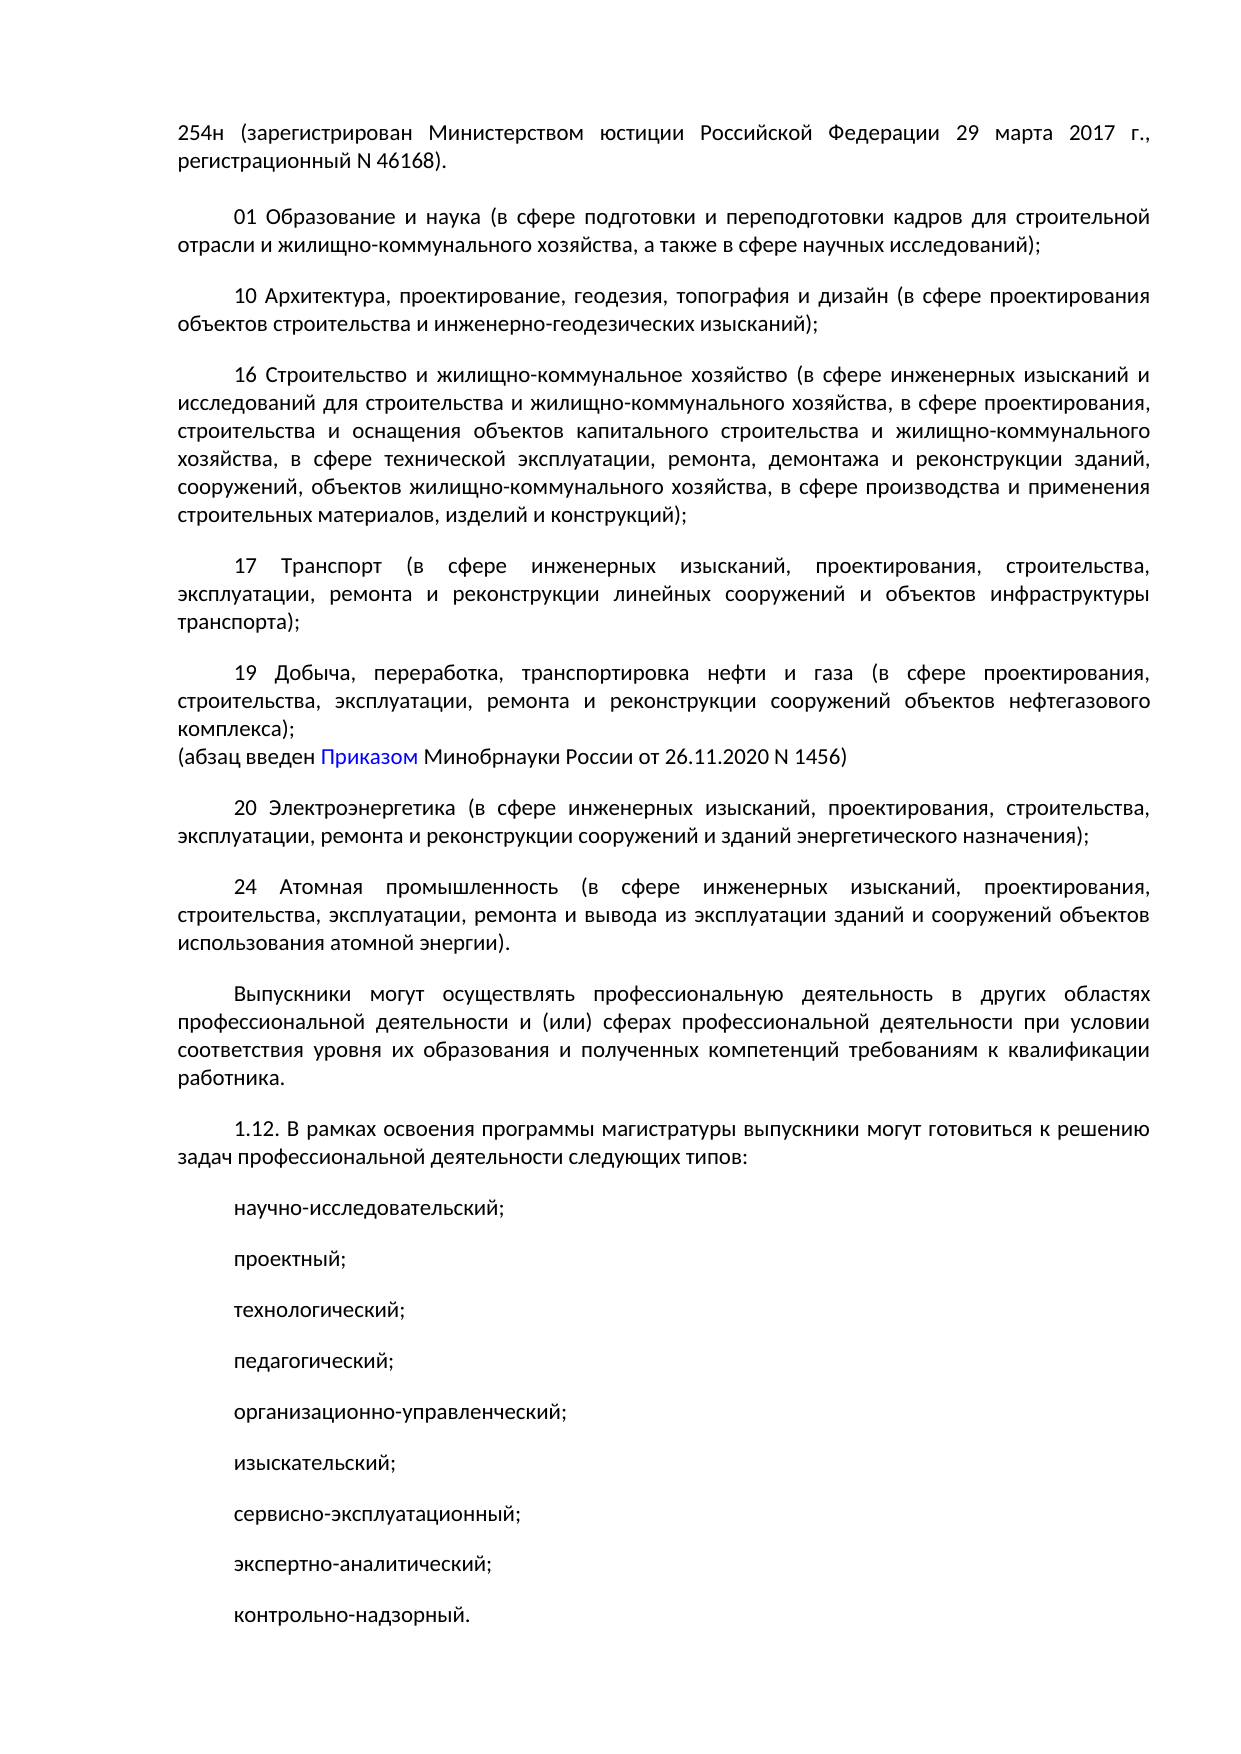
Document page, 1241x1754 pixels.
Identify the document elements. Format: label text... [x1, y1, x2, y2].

text проектный; [177, 1244, 1152, 1272]
text 01 Образование и наука (в сфере подготовки и переподготовки кадров для строительной отрасли и жилищно-коммунального хозяйства, а также в сфере научных исследований); [177, 202, 1152, 258]
text научно-исследовательский; [177, 1193, 1152, 1221]
text изыскательский; [177, 1448, 1152, 1476]
text 10 Архитектура, проектирование, геодезия, топография и дизайн (в сфере проектирования объектов строительства и инженерно-геодезических изысканий); [177, 281, 1152, 337]
text 17 Транспорт (в сфере инженерных изысканий, проектирования, строительства, эксплуатации, ремонта и реконструкции линейных сооружений и объектов инфраструктуры транспорта); [177, 551, 1152, 635]
text 16 Строительство и жилищно-коммунальное хозяйство (в сфере инженерных изысканий и исследований для строительства и жилищно-коммунального хозяйства, в сфере проектирования, строительства и оснащения объектов капитального строительства и жилищно-коммунального хозяйства, в сфере технической эксплуатации, ремонта, демонтажа и реконструкции зданий, сооружений, объектов жилищно-коммунального хозяйства, в сфере производства и применения строительных материалов, изделий и конструкций); [177, 360, 1152, 528]
text организационно-управленческий; [177, 1397, 1152, 1425]
text 24 Атомная промышленность (в сфере инженерных изысканий, проектирования, строительства, эксплуатации, ремонта и вывода из эксплуатации зданий и сооружений объектов использования атомной энергии). [177, 872, 1152, 956]
text экспертно-аналитический; [177, 1549, 1152, 1578]
text контрольно-надзорный. [177, 1601, 1152, 1628]
text (абзац введен Приказом Минобрнауки России от 26.11.2020 N 1456) [177, 742, 1152, 770]
text технологический; [177, 1295, 1152, 1323]
text сервисно-эксплуатационный; [177, 1499, 1152, 1527]
text 19 Добыча, переработка, транспортировка нефти и газа (в сфере проектирования, строительства, эксплуатации, ремонта и реконструкции сооружений объектов нефтегазового комплекса); [177, 658, 1152, 742]
text 1.12. В рамках освоения программы магистратуры выпускники могут готовиться к решению задач профессиональной деятельности следующих типов: [177, 1114, 1152, 1170]
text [177, 118, 1152, 174]
text педагогический; [177, 1346, 1152, 1374]
text Выпускники могут осуществлять профессиональную деятельность в других областях профессиональной деятельности и (или) сферах профессиональной деятельности при условии соответствия уровня их образования и полученных компетенций требованиям к квалификации работника. [177, 979, 1152, 1091]
text 20 Электроэнергетика (в сфере инженерных изысканий, проектирования, строительства, эксплуатации, ремонта и реконструкции сооружений и зданий энергетического назначения); [177, 793, 1152, 849]
